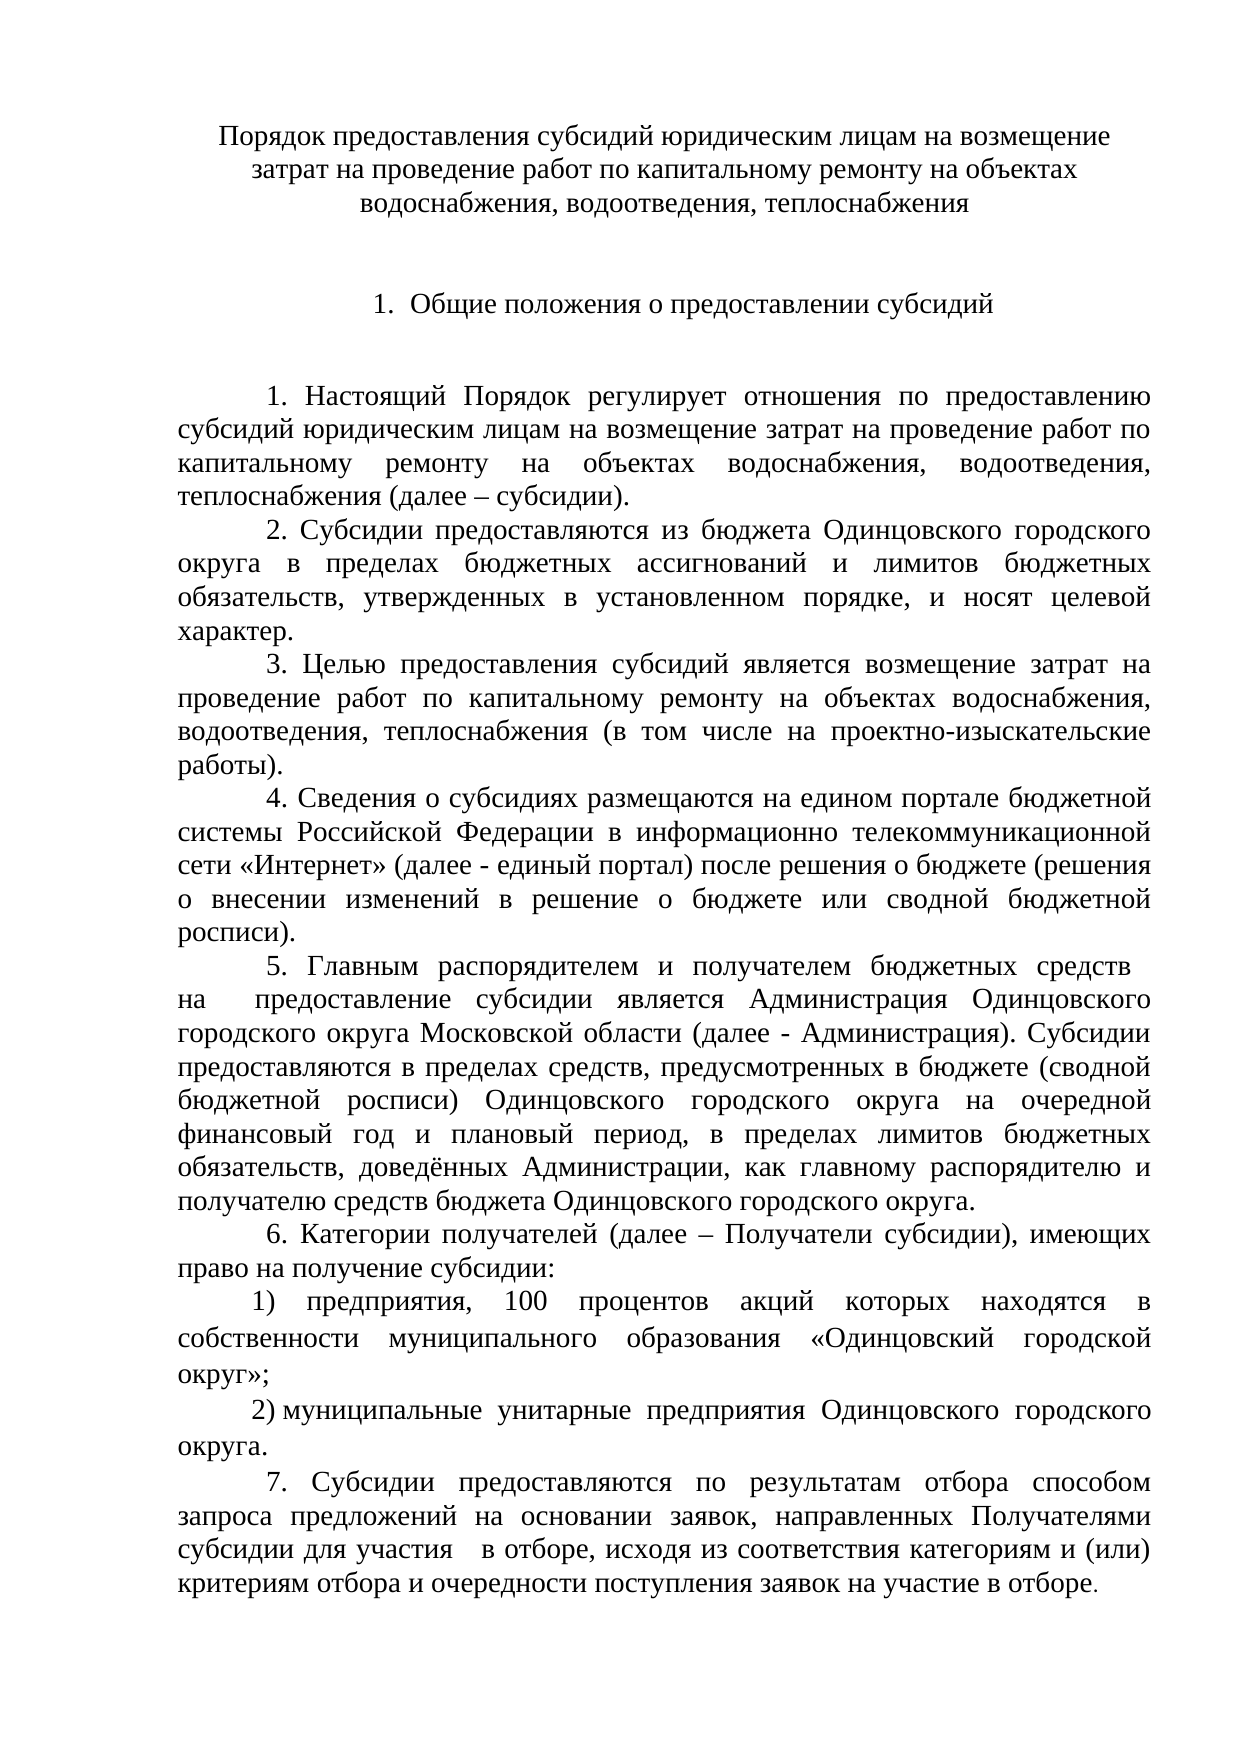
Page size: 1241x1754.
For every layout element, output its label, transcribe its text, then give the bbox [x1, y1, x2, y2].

title Общие положения о предоставлении субсидий [215, 286, 1152, 319]
text 2. Субсидии предоставляются из бюджета Одинцовского городского округа в пределах бюджетных ассигнований и лимитов бюджетных обязательств, утвержденных в установленном порядке, и носят целевой характер. [177, 512, 1152, 646]
text 3. Целью предоставления субсидий является возмещение затрат на проведение работ по капитальному ремонту на объектах водоснабжения, водоотведения, теплоснабжения (в том числе на проектно-изыскательские работы). [177, 646, 1152, 780]
text 4. Сведения о субсидиях размещаются на едином портале бюджетной системы Российской Федерации в информационно телекоммуникационной сети «Интернет» (далее - единый портал) после решения о бюджете (решения о внесении изменений в решение о бюджете или сводной бюджетной росписи). [177, 780, 1152, 948]
text 2) муниципальные унитарные предприятия Одинцовского городского округа. [177, 1392, 1152, 1462]
text 1. Настоящий Порядок регулирует отношения по предоставлению субсидий юридическим лицам на возмещение затрат на проведение работ по капитальному ремонту на объектах водоснабжения, водоотведения, теплоснабжения (далее – субсидии). [177, 378, 1152, 512]
text 7. Субсидии предоставляются по результатам отбора способом запроса предложений на основании заявок, направленных Получателями субсидии для участия в отборе, исходя из соответствия категориям и (или) критериям отбора и очередности поступления заявок на участие в отборе. [177, 1464, 1152, 1598]
title Порядок предоставления субсидий юридическим лицам на возмещение затрат на проведение работ по капитальному ремонту на объектах водоснабжения, водоотведения, теплоснабжения [177, 118, 1152, 219]
text 6. Категории получателей (далее – Получатели субсидии), имеющих право на получение субсидии: [177, 1216, 1152, 1283]
text 1) предприятия, 100 процентов акций которых находятся в собственности муниципального образования «Одинцовский городской округ»; [177, 1283, 1152, 1389]
text 5. Главным распорядителем и получателем бюджетных средств на предоставление субсидии является Администрация Одинцовского городского округа Московской области (далее - Администрация). Субсидии предоставляются в пределах средств, предусмотренных в бюджете (сводной бюджетной росписи) Одинцовского городского округа на очередной финансовый год и плановый период, в пределах лимитов бюджетных обязательств, доведённых Администрации, как главному распорядителю и получателю средств бюджета Одинцовского городского округа. [177, 948, 1152, 1216]
